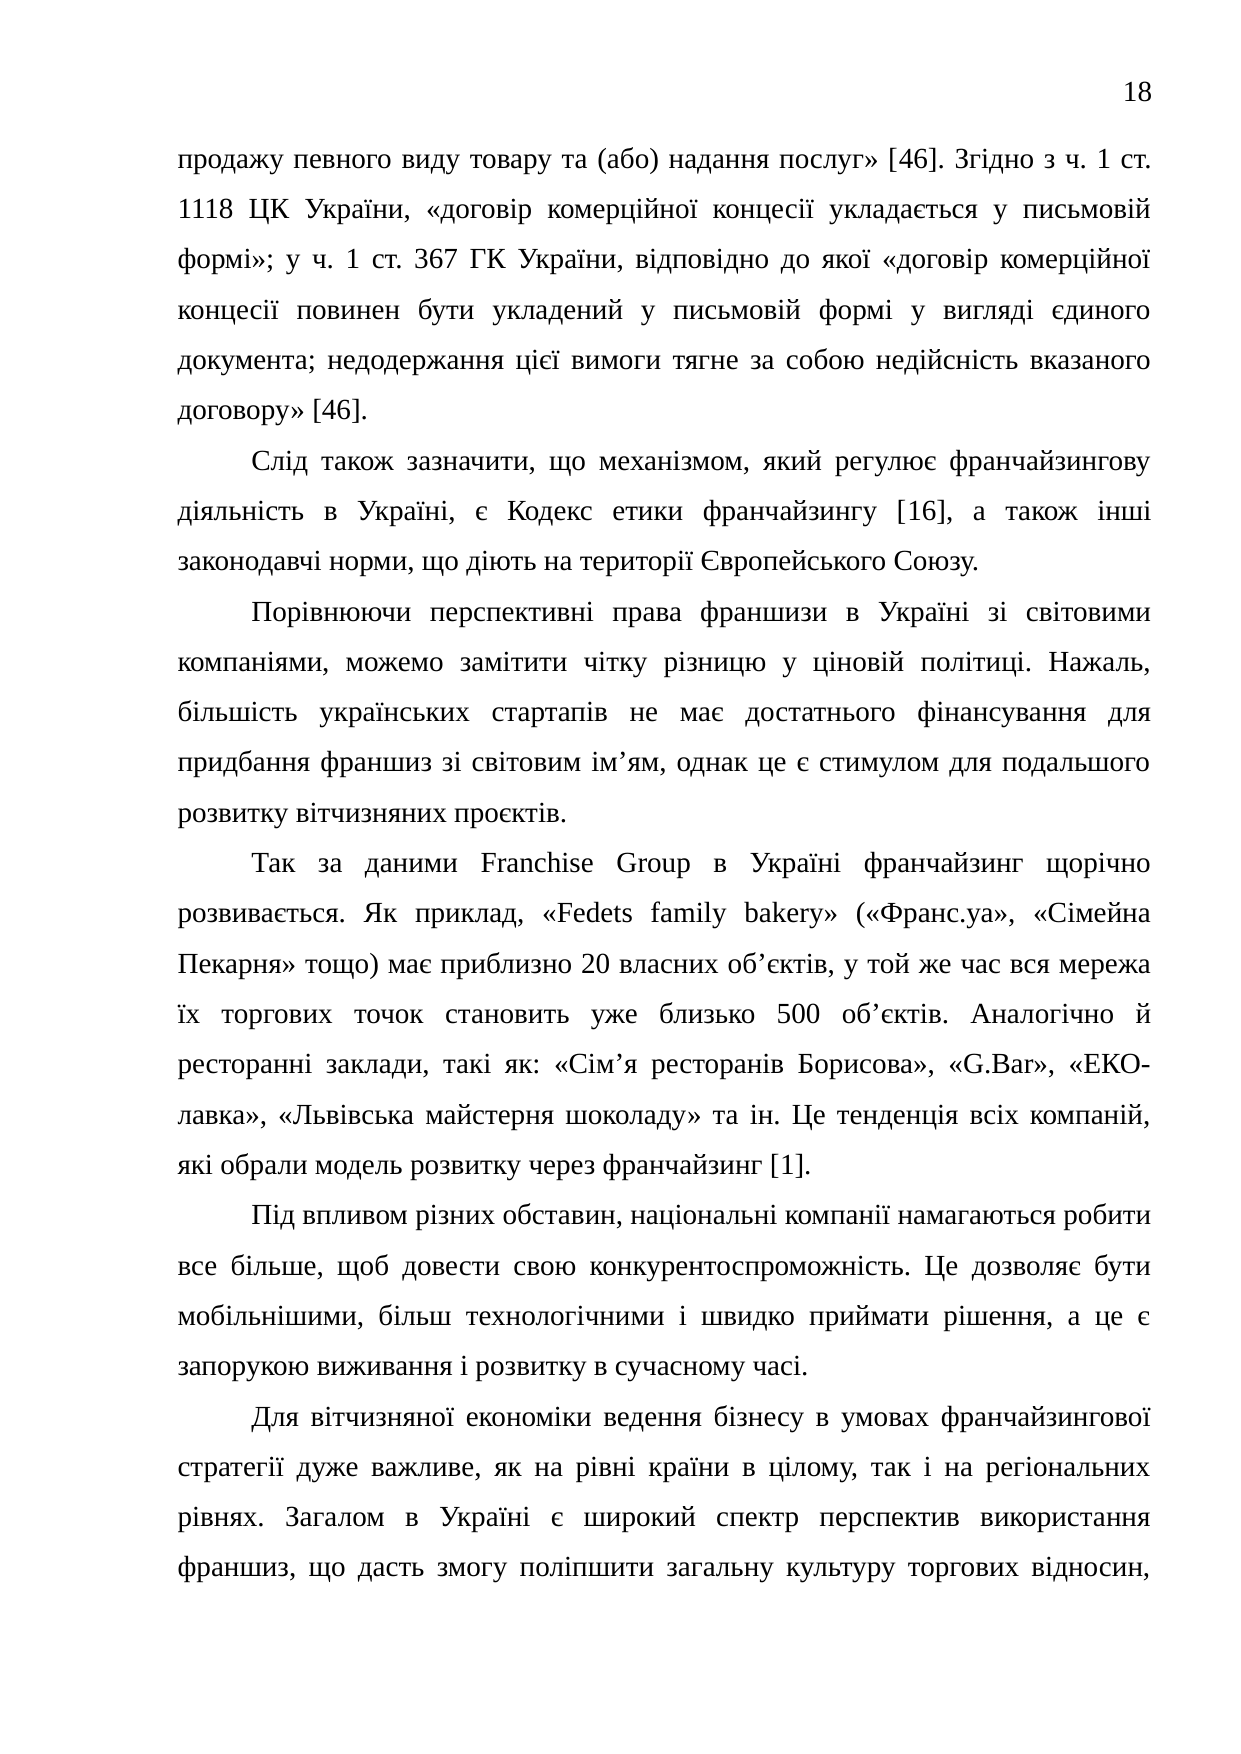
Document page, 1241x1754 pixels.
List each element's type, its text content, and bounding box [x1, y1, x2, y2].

list Так за даними Franchise Group в Україні франчайзинг щорічно розвивається. Як приклад, «Fedets family bakery» («Франс.уа», «Сімейна Пекарня» тощо) має приблизно 20 власних об’єктів, у той же час вся мережа їх торгових точок становить уже близько 500 об’єктів. Аналогічно й ресторанні заклади, такі як: «Сім’я ресторанів Борисова», «G.Bar», «ЕКО-лавка», «Львівська майстерня шоколаду» та ін. Це тенденція всіх компаній, які обрали модель розвитку через франчайзинг [1]. [177, 845, 1152, 1181]
list Під впливом різних обставин, національні компанії намагаються робити все більше, щоб довести свою конкурентоспроможність. Це дозволяє бути мобільнішими, більш технологічними і швидко приймати рішення, а це є запорукою виживання і розвитку в сучасному часі. [177, 1197, 1152, 1382]
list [177, 1399, 1152, 1583]
list Порівнюючи перспективні права франшизи в Україні зі світовими компаніями, можемо замітити чітку різницю у ціновій політиці. Нажаль, більшість українських стартапів не має достатнього фінансування для придбання франшиз зі світовим ім’ям, однак це є стимулом для подальшого розвитку вітчизняних проєктів. [177, 594, 1152, 828]
list Слід також зазначити, що механізмом, який регулює франчайзингову діяльність в Україні, є Кодекс етики франчайзингу [16], а також інші законодавчі норми, що діють на території Європейського Союзу. [177, 443, 1152, 577]
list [177, 141, 1152, 426]
